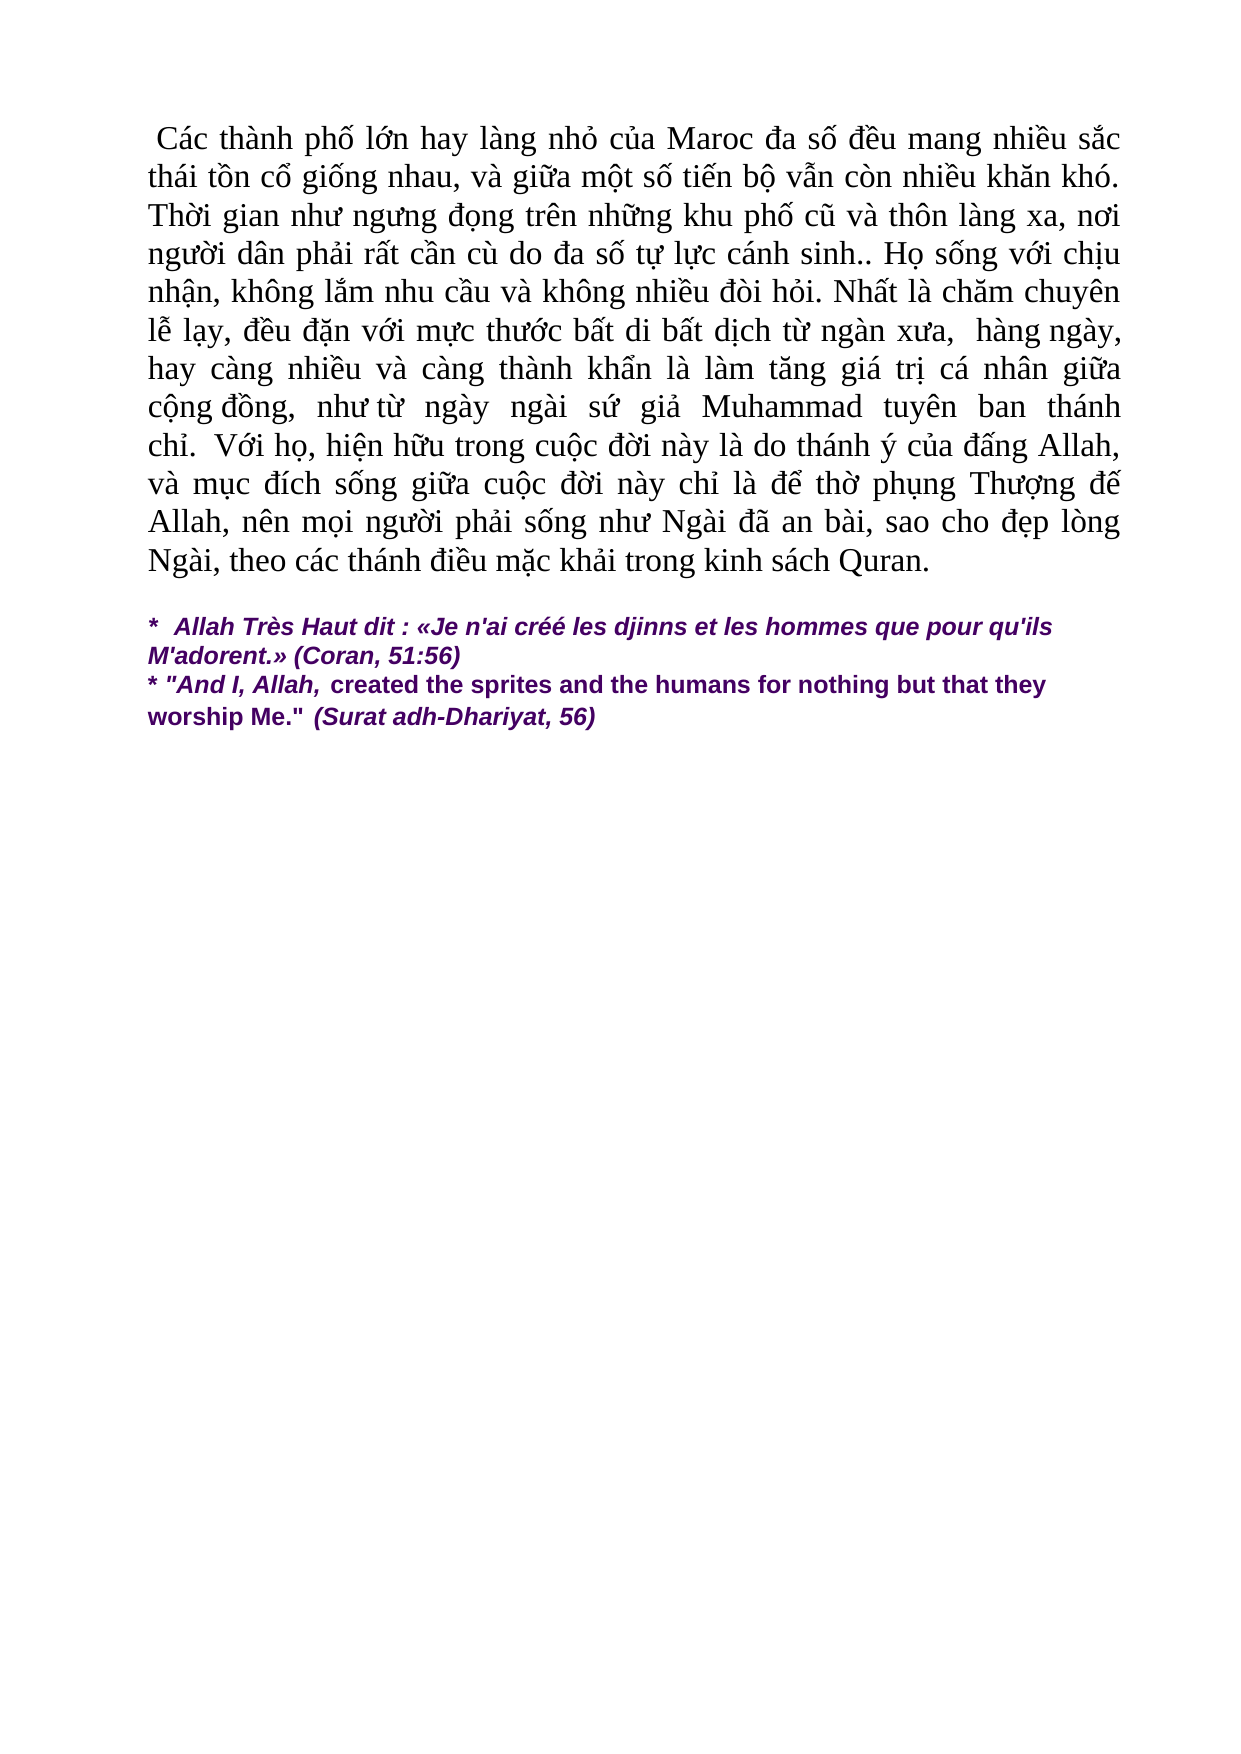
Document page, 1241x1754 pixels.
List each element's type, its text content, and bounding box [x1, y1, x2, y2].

text Các thành phố lớn hay làng nhỏ của Maroc đa số đều mang nhiều sắc thái tồn cổ giống nhau, và giữa một số tiến bộ vẫn còn nhiều khăn khó. Thời gian như ngưng đọng trên những khu phố cũ và thôn làng xa, nơi người dân phải rất cần cù do đa số tự lực cánh sinh.. Họ sống với chịu nhận, không lắm nhu cầu và không nhiều đòi hỏi. Nhất là chăm chuyên lễ lạy, đều đặn với mực thước bất di bất dịch từ ngàn xưa, hàng ngày, hay càng nhiều và càng thành khẩn là làm tăng giá trị cá nhân giữa cộng đồng, như từ ngày ngài sứ giả Muhammad tuyên ban thánh chỉ. Với họ, hiện hữu trong cuộc đời này là do thánh ý của đấng Allah, và mục đích sống giữa cuộc đời này chỉ là để thờ phụng Thượng đế Allah, nên mọi người phải sống như Ngài đã an bài, sao cho đẹp lòng Ngài, theo các thánh điều mặc khải trong kinh sách Quran. [148, 118, 1122, 578]
text * Allah Très Haut dit : «Je n'ai créé les djinns et les hommes que pour qu'ils M'adorent.» (Coran, 51:56) [148, 612, 1122, 670]
text * "And I, Allah, created the sprites and the humans for nothing but that they worship Me." (Surat adh-Dhariyat, 56) [148, 670, 1122, 732]
